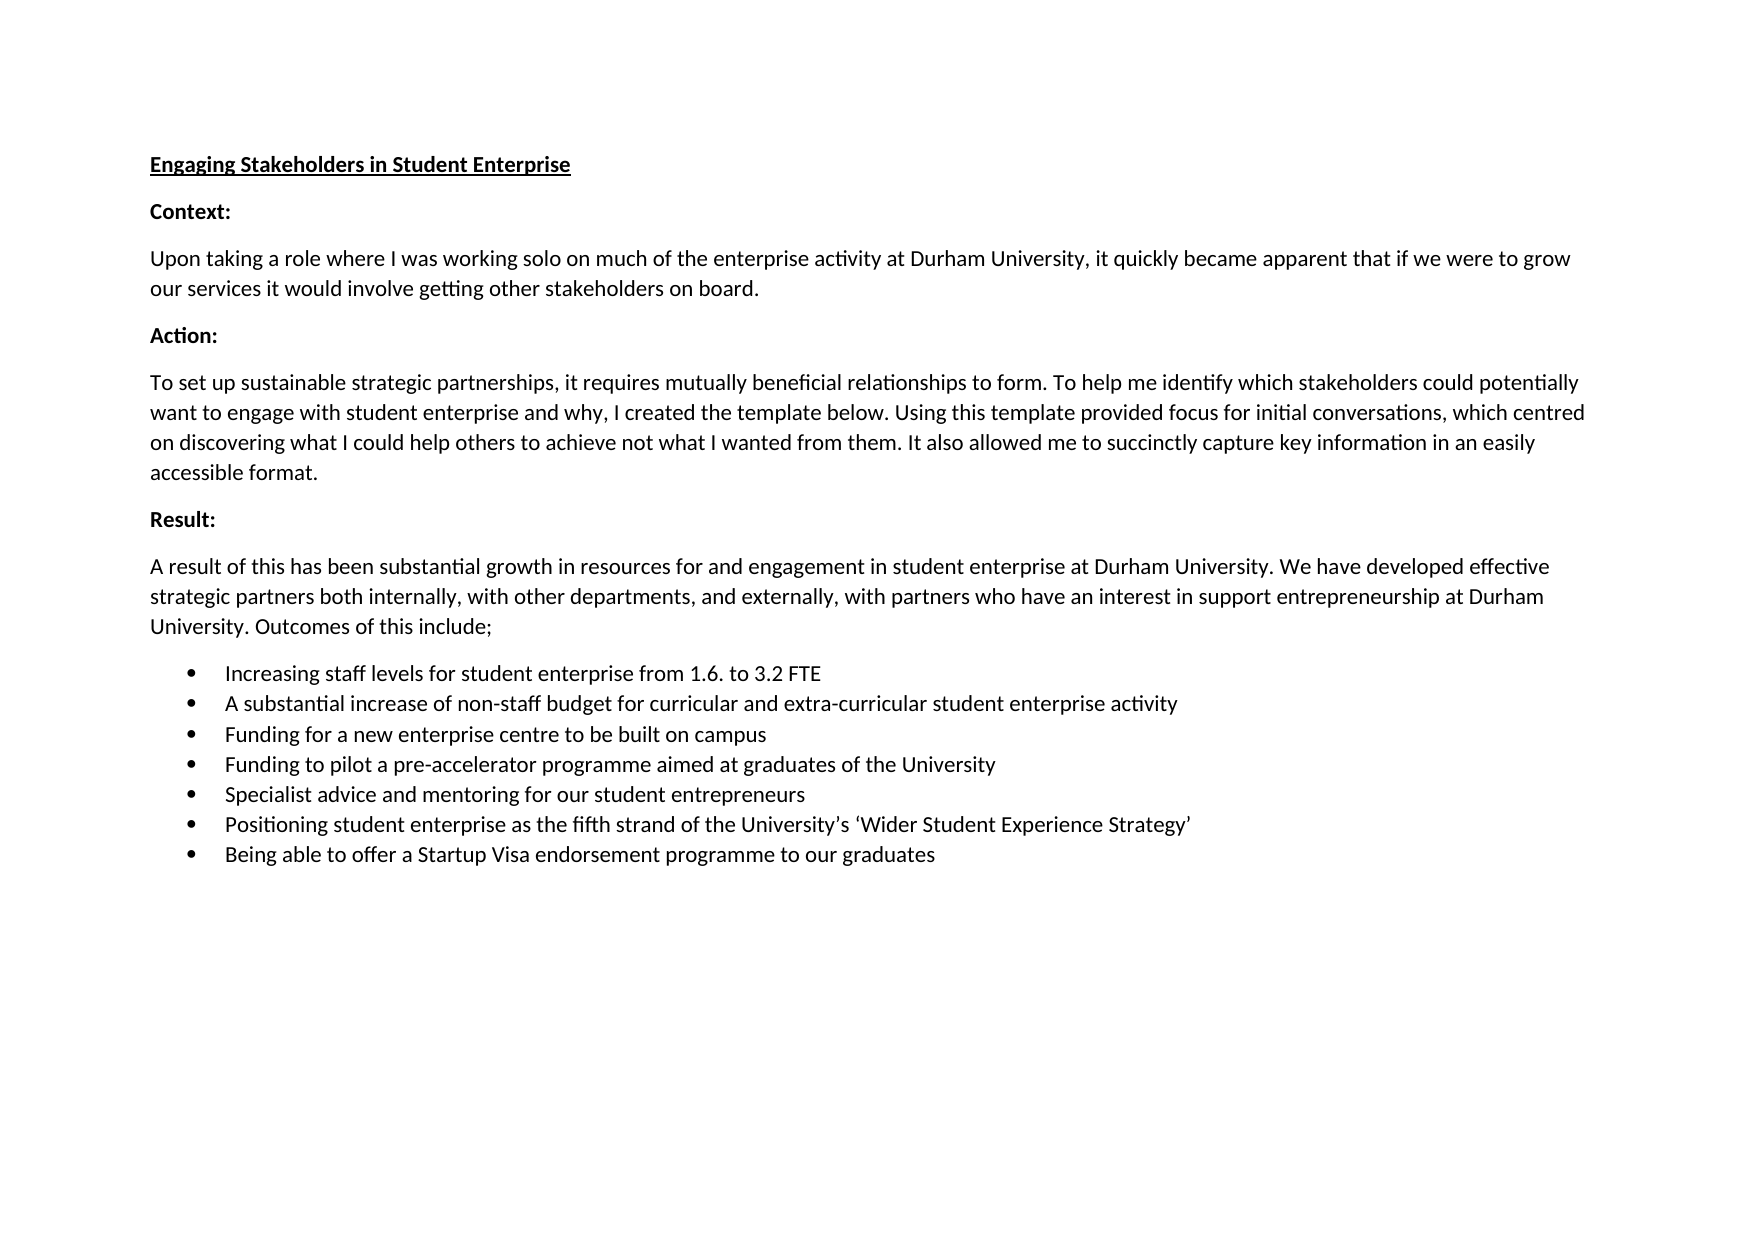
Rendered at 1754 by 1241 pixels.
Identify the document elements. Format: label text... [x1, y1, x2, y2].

list Increasing staff levels for student enterprise from 1.6. to 3.2 FTE [187, 659, 1604, 687]
list Specialist advice and mentoring for our student entrepreneurs [187, 780, 1604, 808]
text Upon taking a role where I was working solo on much of the enterprise activity at Durham University, it quickly became apparent that if we were to grow our services it would involve getting other stakeholders on board. [150, 244, 1604, 302]
text Context: [150, 197, 1604, 225]
text To set up sustainable strategic partnerships, it requires mutually beneficial relationships to form. To help me identify which stakeholders could potentially want to engage with student enterprise and why, I created the template below. Using this template provided focus for initial conversations, which centred on discovering what I could help others to achieve not what I wanted from them. It also allowed me to succinctly capture key information in an easily accessible format. [150, 368, 1604, 486]
list Being able to offer a Startup Visa endorsement programme to our graduates [187, 841, 1604, 869]
list Positioning student enterprise as the fifth strand of the University’s ‘Wider Student Experience Strategy’ [187, 810, 1604, 838]
list Funding for a new enterprise centre to be built on campus [187, 720, 1604, 748]
text Engaging Stakeholders in Student Enterprise [150, 150, 1604, 178]
text A result of this has been substantial growth in resources for and engagement in student enterprise at Durham University. We have developed effective strategic partners both internally, with other departments, and externally, with partners who have an interest in support entrepreneurship at Durham University. Outcomes of this include; [150, 552, 1604, 641]
text Result: [150, 505, 1604, 533]
text Action: [150, 321, 1604, 349]
list Funding to pilot a pre-accelerator programme aimed at graduates of the University [187, 750, 1604, 778]
list A substantial increase of non-staff budget for curricular and extra-curricular student enterprise activity [187, 689, 1604, 718]
